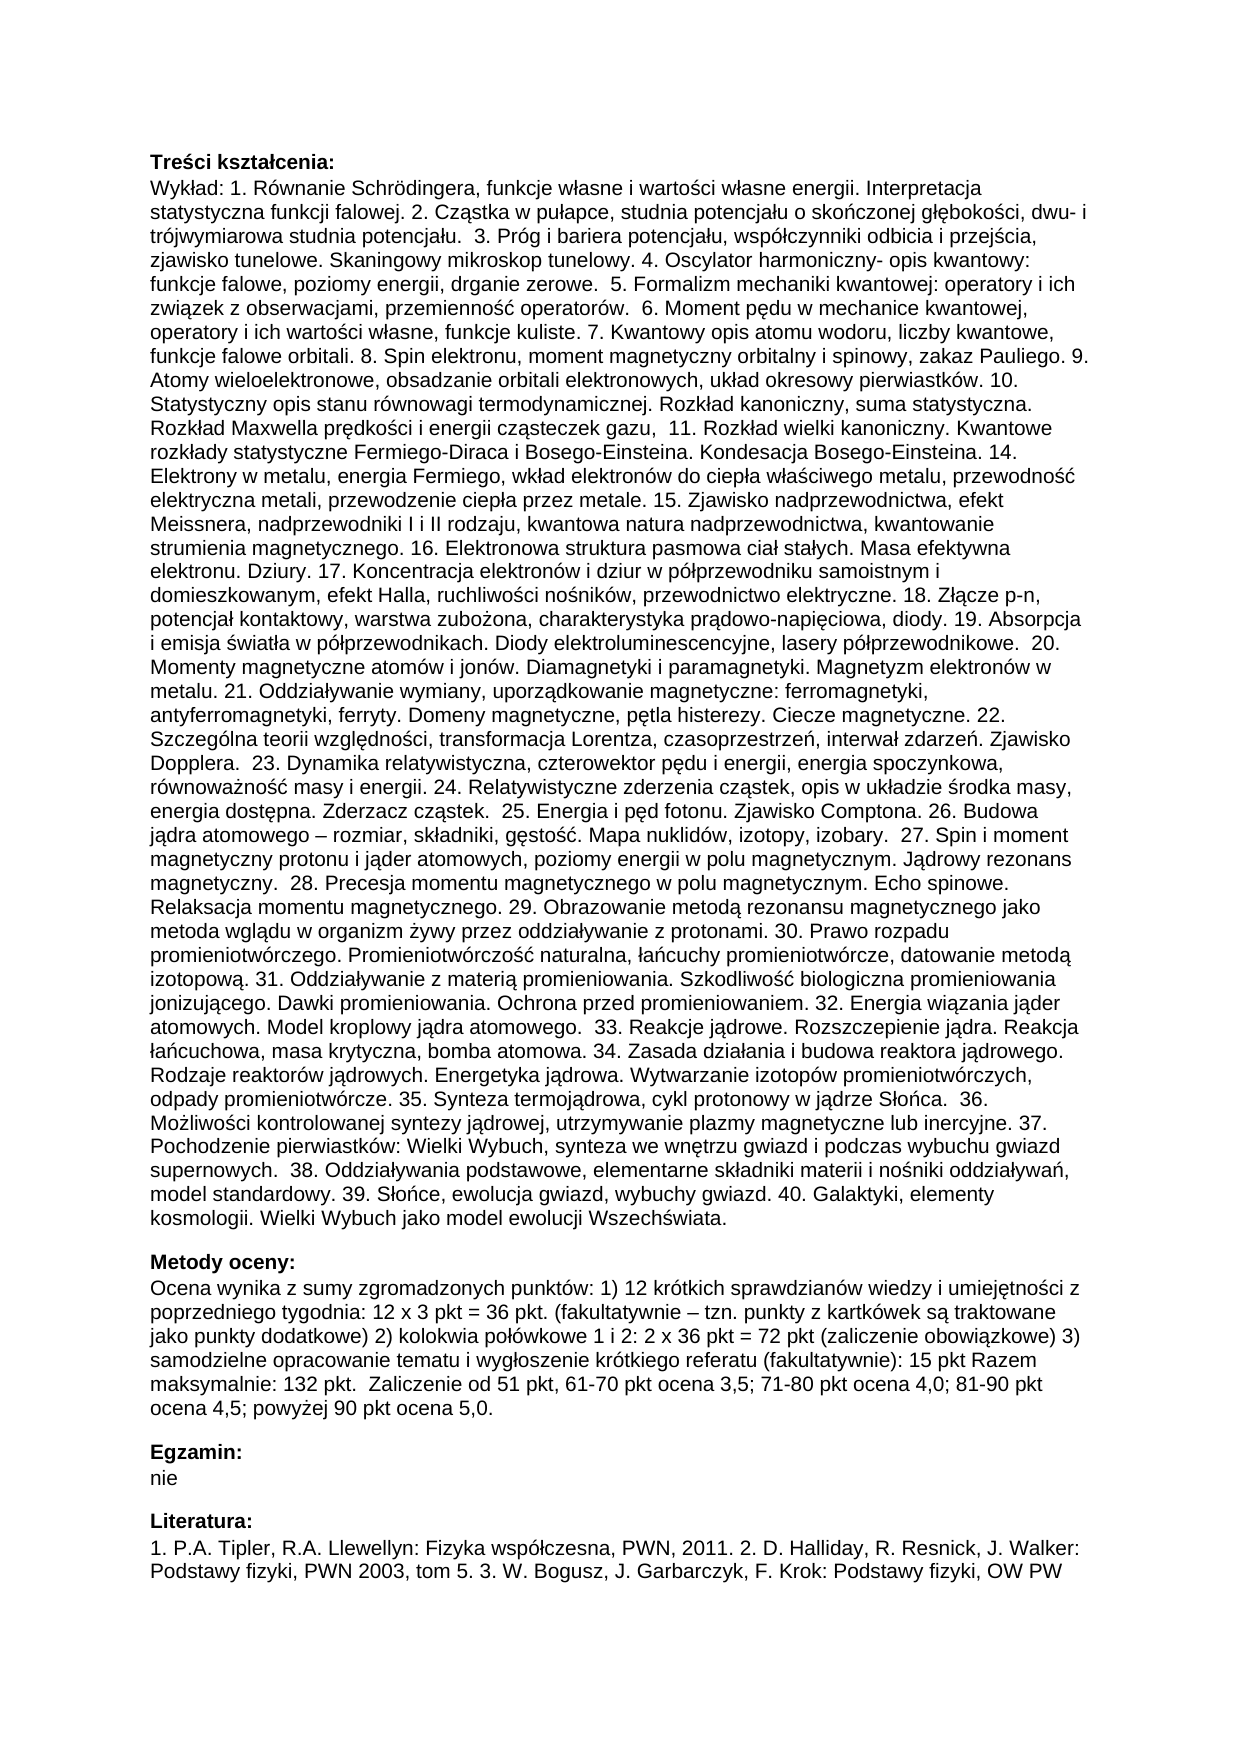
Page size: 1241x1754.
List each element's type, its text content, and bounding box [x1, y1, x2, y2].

text Wykład: 1. Równanie Schrödingera, funkcje własne i wartości własne energii. Interpretacja statystyczna funkcji falowej. 2. Cząstka w pułapce, studnia potencjału o skończonej głębokości, dwu- i trójwymiarowa studnia potencjału. 3. Próg i bariera potencjału, współczynniki odbicia i przejścia, zjawisko tunelowe. Skaningowy mikroskop tunelowy. 4. Oscylator harmoniczny- opis kwantowy: funkcje falowe, poziomy energii, drganie zerowe. 5. Formalizm mechaniki kwantowej: operatory i ich związek z obserwacjami, przemienność operatorów. 6. Moment pędu w mechanice kwantowej, operatory i ich wartości własne, funkcje kuliste. 7. Kwantowy opis atomu wodoru, liczby kwantowe, funkcje falowe orbitali. 8. Spin elektronu, moment magnetyczny orbitalny i spinowy, zakaz Pauliego. 9. Atomy wieloelektronowe, obsadzanie orbitali elektronowych, układ okresowy pierwiastków. 10. Statystyczny opis stanu równowagi termodynamicznej. Rozkład kanoniczny, suma statystyczna. Rozkład Maxwella prędkości i energii cząsteczek gazu, 11. Rozkład wielki kanoniczny. Kwantowe rozkłady statystyczne Fermiego-Diraca i Bosego-Einsteina. Kondesacja Bosego-Einsteina. 14. Elektrony w metalu, energia Fermiego, wkład elektronów do ciepła właściwego metalu, przewodność elektryczna metali, przewodzenie ciepła przez metale. 15. Zjawisko nadprzewodnictwa, efekt Meissnera, nadprzewodniki I i II rodzaju, kwantowa natura nadprzewodnictwa, kwantowanie strumienia magnetycznego. 16. Elektronowa struktura pasmowa ciał stałych. Masa efektywna elektronu. Dziury. 17. Koncentracja elektronów i dziur w półprzewodniku samoistnym i domieszkowanym, efekt Halla, ruchliwości nośników, przewodnictwo elektryczne. 18. Złącze p-n, potencjał kontaktowy, warstwa zubożona, charakterystyka prądowo-napięciowa, diody. 19. Absorpcja i emisja światła w półprzewodnikach. Diody elektroluminescencyjne, lasery półprzewodnikowe. 20. Momenty magnetyczne atomów i jonów. Diamagnetyki i paramagnetyki. Magnetyzm elektronów w metalu. 21. Oddziaływanie wymiany, uporządkowanie magnetyczne: ferromagnetyki, antyferromagnetyki, ferryty. Domeny magnetyczne, pętla histerezy. Ciecze magnetyczne. 22. Szczególna teorii względności, transformacja Lorentza, czasoprzestrzeń, interwał zdarzeń. Zjawisko Dopplera. 23. Dynamika relatywistyczna, czterowektor pędu i energii, energia spoczynkowa, równoważność masy i energii. 24. Relatywistyczne zderzenia cząstek, opis w układzie środka masy, energia dostępna. Zderzacz cząstek. 25. Energia i pęd fotonu. Zjawisko Comptona. 26. Budowa jądra atomowego – rozmiar, składniki, gęstość. Mapa nuklidów, izotopy, izobary. 27. Spin i moment magnetyczny protonu i jąder atomowych, poziomy energii w polu magnetycznym. Jądrowy rezonans magnetyczny. 28. Precesja momentu magnetycznego w polu magnetycznym. Echo spinowe. Relaksacja momentu magnetycznego. 29. Obrazowanie metodą rezonansu magnetycznego jako metoda wglądu w organizm żywy przez oddziaływanie z protonami. 30. Prawo rozpadu promieniotwórczego. Promieniotwórczość naturalna, łańcuchy promieniotwórcze, datowanie metodą izotopową. 31. Oddziaływanie z materią promieniowania. Szkodliwość biologiczna promieniowania jonizującego. Dawki promieniowania. Ochrona przed promieniowaniem. 32. Energia wiązania jąder atomowych. Model kroplowy jądra atomowego. 33. Reakcje jądrowe. Rozszczepienie jądra. Reakcja łańcuchowa, masa krytyczna, bomba atomowa. 34. Zasada działania i budowa reaktora jądrowego. Rodzaje reaktorów jądrowych. Energetyka jądrowa. Wytwarzanie izotopów promieniotwórczych, odpady promieniotwórcze. 35. Synteza termojądrowa, cykl protonowy w jądrze Słońca. 36. Możliwości kontrolowanej syntezy jądrowej, utrzymywanie plazmy magnetyczne lub inercyjne. 37. Pochodzenie pierwiastków: Wielki Wybuch, synteza we wnętrzu gwiazd i podczas wybuchu gwiazd supernowych. 38. Oddziaływania podstawowe, elementarne składniki materii i nośniki oddziaływań, model standardowy. 39. Słońce, ewolucja gwiazd, wybuchy gwiazd. 40. Galaktyki, elementy kosmologii. Wielki Wybuch jako model ewolucji Wszechświata. [150, 176, 1090, 1230]
text Egzamin: [150, 1439, 1090, 1463]
text Treści kształcenia: [150, 150, 1090, 174]
text Ocena wynika z sumy zgromadzonych punktów: 1) 12 krótkich sprawdzianów wiedzy i umiejętności z poprzedniego tygodnia: 12 x 3 pkt = 36 pkt. (fakultatywnie – tzn. punkty z kartkówek są traktowane jako punkty dodatkowe) 2) kolokwia połówkowe 1 i 2: 2 x 36 pkt = 72 pkt (zaliczenie obowiązkowe) 3) samodzielne opracowanie tematu i wygłoszenie krótkiego referatu (fakultatywnie): 15 pkt Razem maksymalnie: 132 pkt. Zaliczenie od 51 pkt, 61-70 pkt ocena 3,5; 71-80 pkt ocena 4,0; 81-90 pkt ocena 4,5; powyżej 90 pkt ocena 5,0. [150, 1276, 1090, 1420]
text Literatura: [150, 1509, 1090, 1533]
text Metody oceny: [150, 1250, 1090, 1274]
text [150, 1535, 1090, 1583]
text nie [150, 1466, 1090, 1489]
